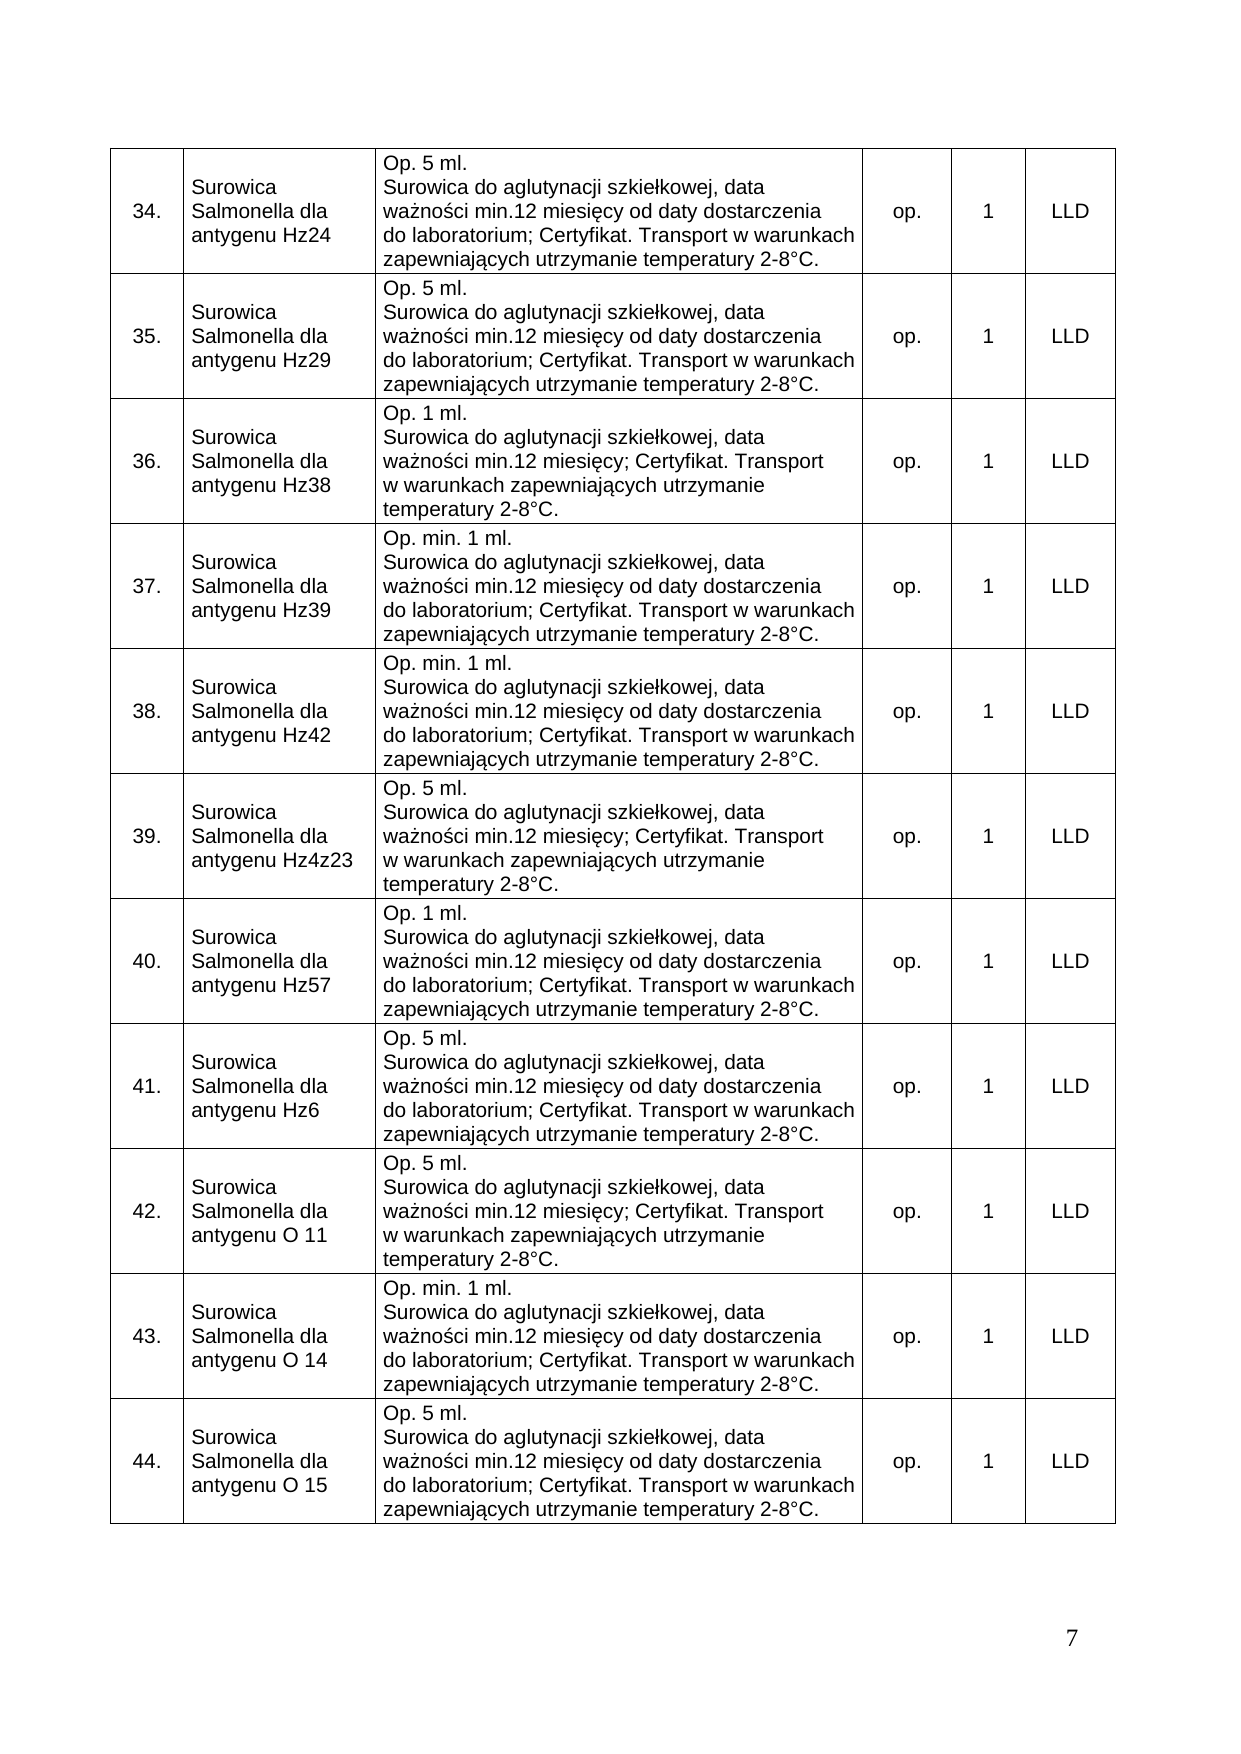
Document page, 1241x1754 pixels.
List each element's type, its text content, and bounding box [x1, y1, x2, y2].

table_cell Op. 1 ml. Surowica do aglutynacji szkiełkowej, data ważności min.12 miesięcy od daty dostarczenia do laboratorium; Certyfikat. Transport w warunkach zapewniających utrzymanie temperatury 2-8°C. [376, 899, 862, 1023]
table_cell LLD [1026, 399, 1115, 523]
table_cell 44. [111, 1399, 183, 1523]
table_cell LLD [1026, 274, 1115, 398]
table_cell LLD [1026, 1149, 1115, 1273]
table_cell op. [863, 149, 951, 273]
table_cell Surowica Salmonella dla antygenu O 11 [184, 1149, 375, 1273]
table_cell 40. [111, 899, 183, 1023]
table_cell op. [863, 774, 951, 898]
table_cell LLD [1026, 899, 1115, 1023]
table_cell LLD [1026, 649, 1115, 773]
table_cell op. [863, 1274, 951, 1398]
table_cell Surowica Salmonella dla antygenu Hz57 [184, 899, 375, 1023]
table_cell 1 [952, 149, 1025, 273]
table_cell Surowica Salmonella dla antygenu O 15 [184, 1399, 375, 1523]
table_cell Surowica Salmonella dla antygenu Hz29 [184, 274, 375, 398]
table_cell 1 [952, 1149, 1025, 1273]
table_cell 1 [952, 399, 1025, 523]
table_cell 1 [952, 899, 1025, 1023]
table_cell 37. [111, 524, 183, 648]
table_cell op. [863, 399, 951, 523]
table_cell 36. [111, 399, 183, 523]
table_cell op. [863, 1399, 951, 1523]
table_cell Surowica Salmonella dla antygenu Hz4z23 [184, 774, 375, 898]
table_cell LLD [1026, 1399, 1115, 1523]
table_cell Surowica Salmonella dla antygenu O 14 [184, 1274, 375, 1398]
table_cell Surowica Salmonella dla antygenu Hz24 [184, 149, 375, 273]
table_cell Surowica Salmonella dla antygenu Hz6 [184, 1024, 375, 1148]
table_cell 42. [111, 1149, 183, 1273]
table_cell LLD [1026, 524, 1115, 648]
table_cell LLD [1026, 149, 1115, 273]
table_cell LLD [1026, 774, 1115, 898]
table_cell 1 [952, 1399, 1025, 1523]
table_cell op. [863, 1149, 951, 1273]
table_cell LLD [1026, 1274, 1115, 1398]
table_cell 34. [111, 149, 183, 273]
table_cell Surowica Salmonella dla antygenu Hz42 [184, 649, 375, 773]
table_cell LLD [1026, 1024, 1115, 1148]
table_cell op. [863, 1024, 951, 1148]
table_cell Op. 1 ml. Surowica do aglutynacji szkiełkowej, data ważności min.12 miesięcy; Certyfikat. Transport w warunkach zapewniających utrzymanie temperatury 2-8°C. [376, 399, 862, 523]
table_cell 1 [952, 524, 1025, 648]
table_cell 1 [952, 774, 1025, 898]
table_cell 1 [952, 1274, 1025, 1398]
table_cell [376, 149, 862, 273]
table_cell 35. [111, 274, 183, 398]
table_cell op. [863, 524, 951, 648]
table_cell 41. [111, 1024, 183, 1148]
table_cell 1 [952, 1024, 1025, 1148]
table_cell 39. [111, 774, 183, 898]
table_cell op. [863, 274, 951, 398]
table_cell 43. [111, 1274, 183, 1398]
table_cell 38. [111, 649, 183, 773]
table_cell 1 [952, 649, 1025, 773]
table_cell op. [863, 649, 951, 773]
table_cell 1 [952, 274, 1025, 398]
table_cell op. [863, 899, 951, 1023]
table_cell Surowica Salmonella dla antygenu Hz38 [184, 399, 375, 523]
table_cell Surowica Salmonella dla antygenu Hz39 [184, 524, 375, 648]
